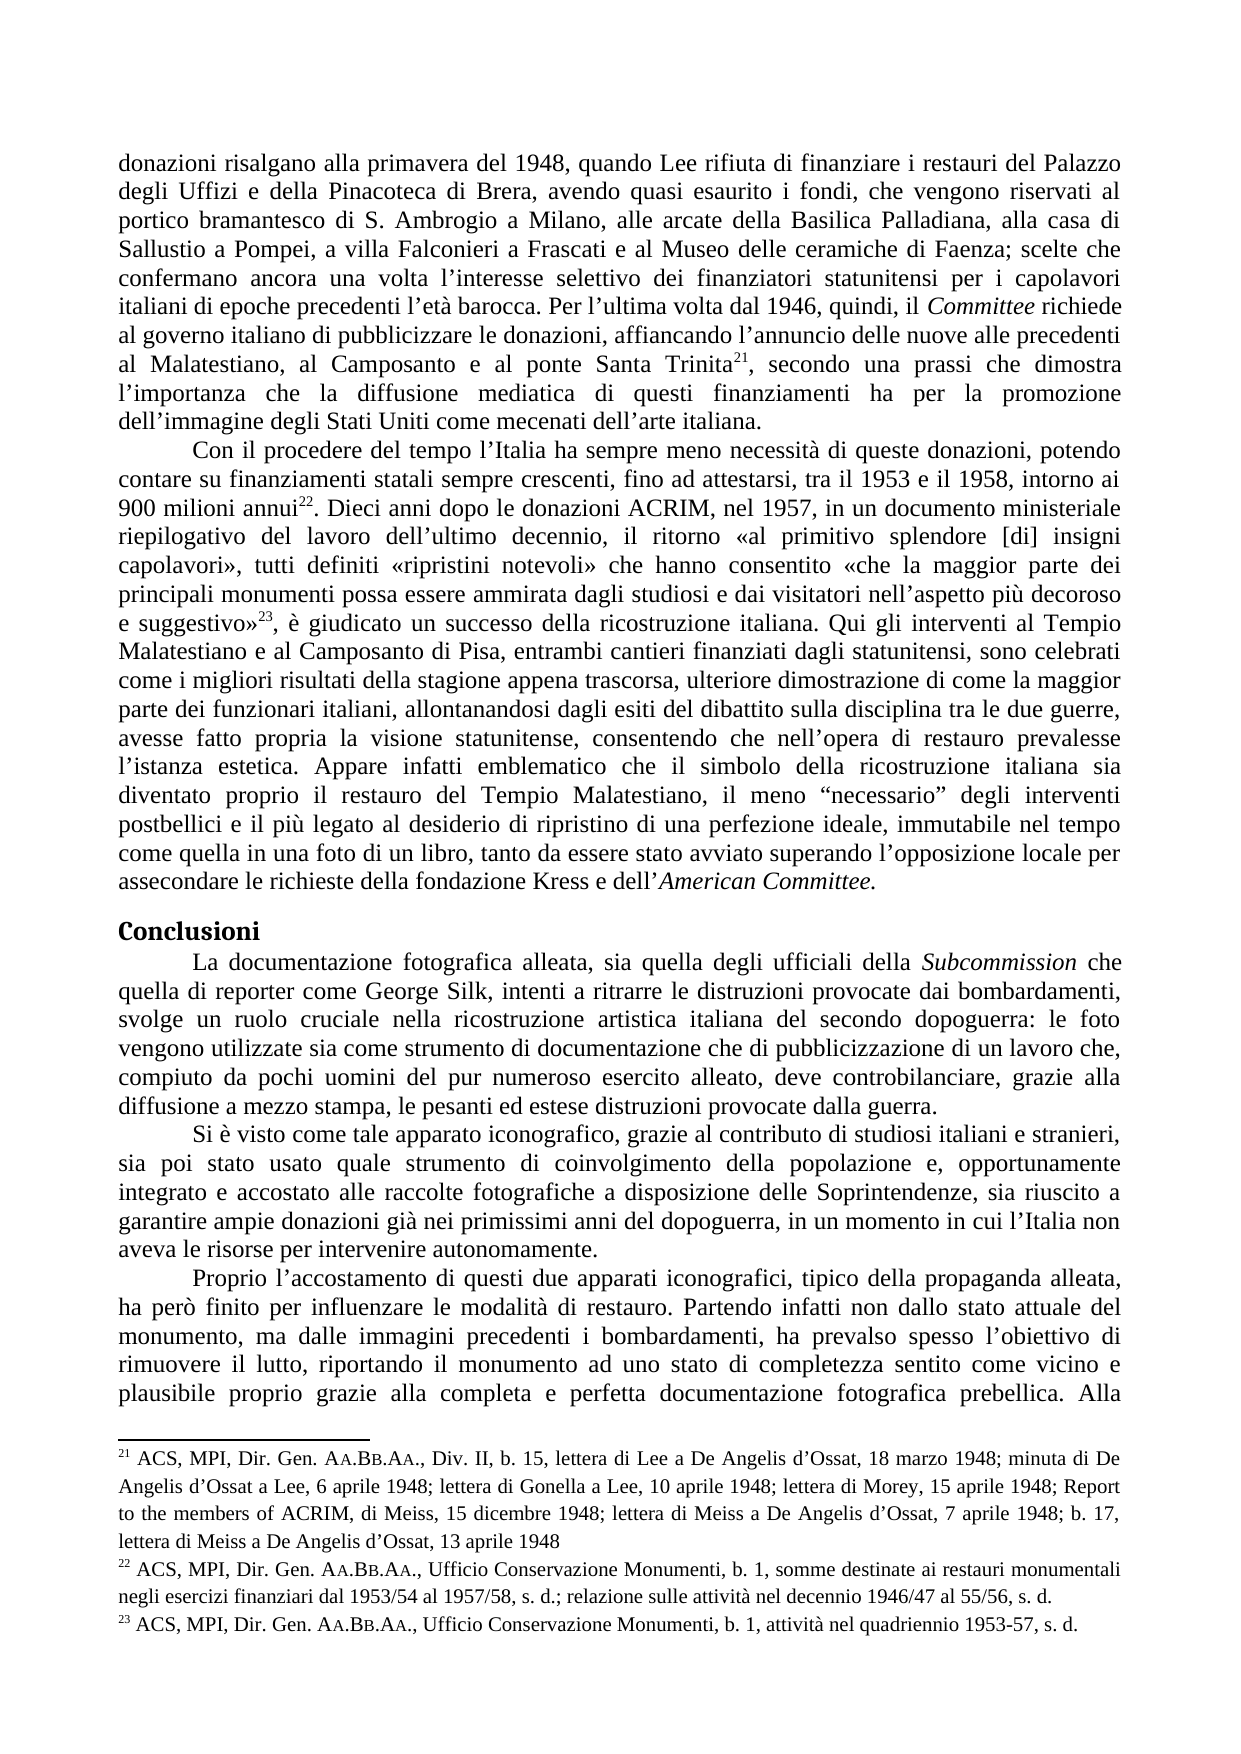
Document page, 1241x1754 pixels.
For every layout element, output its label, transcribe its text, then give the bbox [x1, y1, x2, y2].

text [118, 1263, 1122, 1407]
subtitle Conclusioni [118, 916, 1122, 947]
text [118, 148, 1122, 435]
text La documentazione fotografica alleata, sia quella degli ufficiali della Subcommission che quella di reporter come George Silk, intenti a ritrarre le distruzioni provocate dai bombardamenti, svolge un ruolo cruciale nella ricostruzione artistica italiana del secondo dopoguerra: le foto vengono utilizzate sia come strumento di documentazione che di pubblicizzazione di un lavoro che, compiuto da pochi uomini del pur numeroso esercito alleato, deve controbilanciare, grazie alla diffusione a mezzo stampa, le pesanti ed estese distruzioni provocate dalla guerra. [118, 947, 1122, 1119]
text Si è visto come tale apparato iconografico, grazie al contributo di studiosi italiani e stranieri, sia poi stato usato quale strumento di coinvolgimento della popolazione e, opportunamente integrato e accostato alle raccolte fotografiche a disposizione delle Soprintendenze, sia riuscito a garantire ampie donazioni già nei primissimi anni del dopoguerra, in un momento in cui l’Italia non aveva le risorse per intervenire autonomamente. [118, 1119, 1122, 1263]
text Con il procedere del tempo l’Italia ha sempre meno necessità di queste donazioni, potendo contare su finanziamenti statali sempre crescenti, fino ad attestarsi, tra il 1953 e il 1958, intorno ai 900 milioni annui. Dieci anni dopo le donazioni ACRIM, nel 1957, in un documento ministeriale riepilogativo del lavoro dell’ultimo decennio, il ritorno «al primitivo splendore [di] insigni capolavori», tutti definiti «ripristini notevoli» che hanno consentito «che la maggior parte dei principali monumenti possa essere ammirata dagli studiosi e dai visitatori nell’aspetto più decoroso e suggestivo», è giudicato un successo della ricostruzione italiana. Qui gli interventi al Tempio Malatestiano e al Camposanto di Pisa, entrambi cantieri finanziati dagli statunitensi, sono celebrati come i migliori risultati della stagione appena trascorsa, ulteriore dimostrazione di come la maggior parte dei funzionari italiani, allontanandosi dagli esiti del dibattito sulla disciplina tra le due guerre, avesse fatto propria la visione statunitense, consentendo che nell’opera di restauro prevalesse l’istanza estetica. Appare infatti emblematico che il simbolo della ricostruzione italiana sia diventato proprio il restauro del Tempio Malatestiano, il meno “necessario” degli interventi postbellici e il più legato al desiderio di ripristino di una perfezione ideale, immutabile nel tempo come quella in una foto di un libro, tanto da essere stato avviato superando l’opposizione locale per assecondare le richieste della fondazione Kress e dell’American Committee. [118, 435, 1122, 895]
